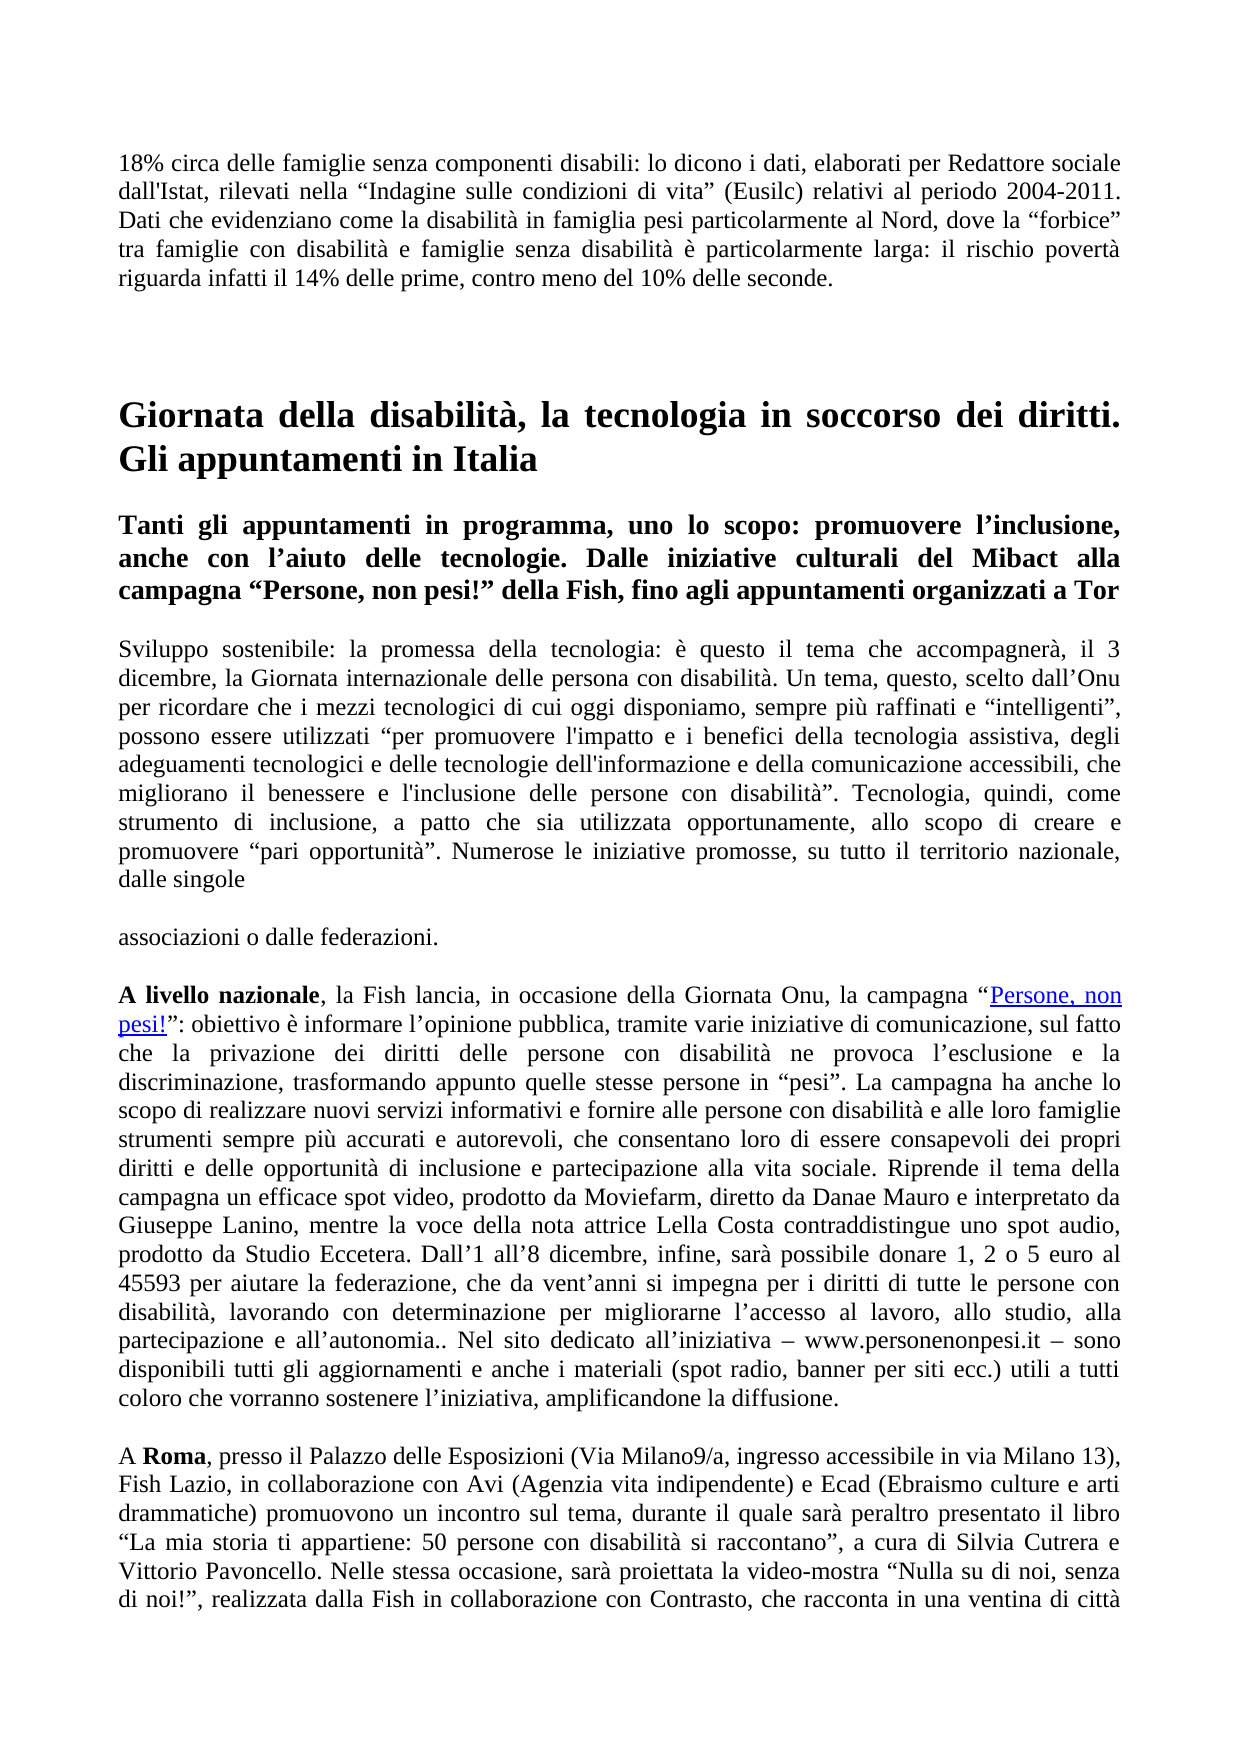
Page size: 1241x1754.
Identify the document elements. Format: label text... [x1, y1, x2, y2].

text Giornata della disabilità, la tecnologia in soccorso dei diritti. Gli appuntamenti in Italia [118, 393, 1122, 479]
text A livello nazionale, la Fish lancia, in occasione della Giornata Onu, la campagna “Persone, non pesi!”: obiettivo è informare l’opinione pubblica, tramite varie iniziative di comunicazione, sul fatto che la privazione dei diritti delle persone con disabilità ne provoca l’esclusione e la discriminazione, trasformando appunto quelle stesse persone in “pesi”. La campagna ha anche lo scopo di realizzare nuovi servizi informativi e fornire alle persone con disabilità e alle loro famiglie strumenti sempre più accurati e autorevoli, che consentano loro di essere consapevoli dei propri diritti e delle opportunità di inclusione e partecipazione alla vita sociale. Riprende il tema della campagna un efficace spot video, prodotto da Moviefarm, diretto da Danae Mauro e interpretato da Giuseppe Lanino, mentre la voce della nota attrice Lella Costa contraddistingue uno spot audio, prodotto da Studio Eccetera. Dall’1 all’8 dicembre, infine, sarà possibile donare 1, 2 o 5 euro al 45593 per aiutare la federazione, che da vent’anni si impegna per i diritti di tutte le persone con disabilità, lavorando con determinazione per migliorarne l’accesso al lavoro, allo studio, alla partecipazione e all’autonomia.. Nel sito dedicato all’iniziativa – www.personenonpesi.it – sono disponibili tutti gli aggiornamenti e anche i materiali (spot radio, banner per siti ecc.) utili a tutti coloro che vorranno sostenere l’iniziativa, amplificandone la diffusione. [118, 980, 1122, 1412]
text Sviluppo sostenibile: la promessa della tecnologia: è questo il tema che accompagnerà, il 3 dicembre, la Giornata internazionale delle persona con disabilità. Un tema, questo, scelto dall’Onu per ricordare che i mezzi tecnologici di cui oggi disponiamo, sempre più raffinati e “intelligenti”, possono essere utilizzati “per promuovere l'impatto e i benefici della tecnologia assistiva, degli adeguamenti tecnologici e delle tecnologie dell'informazione e della comunicazione accessibili, che migliorano il benessere e l'inclusione delle persone con disabilità”. Tecnologia, quindi, come strumento di inclusione, a patto che sia utilizzata opportunamente, allo scopo di creare e promuovere “pari opportunità”. Numerose le iniziative promosse, su tutto il territorio nazionale, dalle singole [118, 634, 1122, 893]
text associazioni o dalle federazioni. [118, 922, 1122, 951]
text Tanti gli appuntamenti in programma, uno lo scopo: promuovere l’inclusione, anche con l’aiuto delle tecnologie. Dalle iniziative culturali del Mibact alla campagna “Persone, non pesi!” della Fish, fino agli appuntamenti organizzati a Tor [118, 508, 1122, 605]
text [118, 148, 1122, 291]
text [118, 1441, 1122, 1613]
